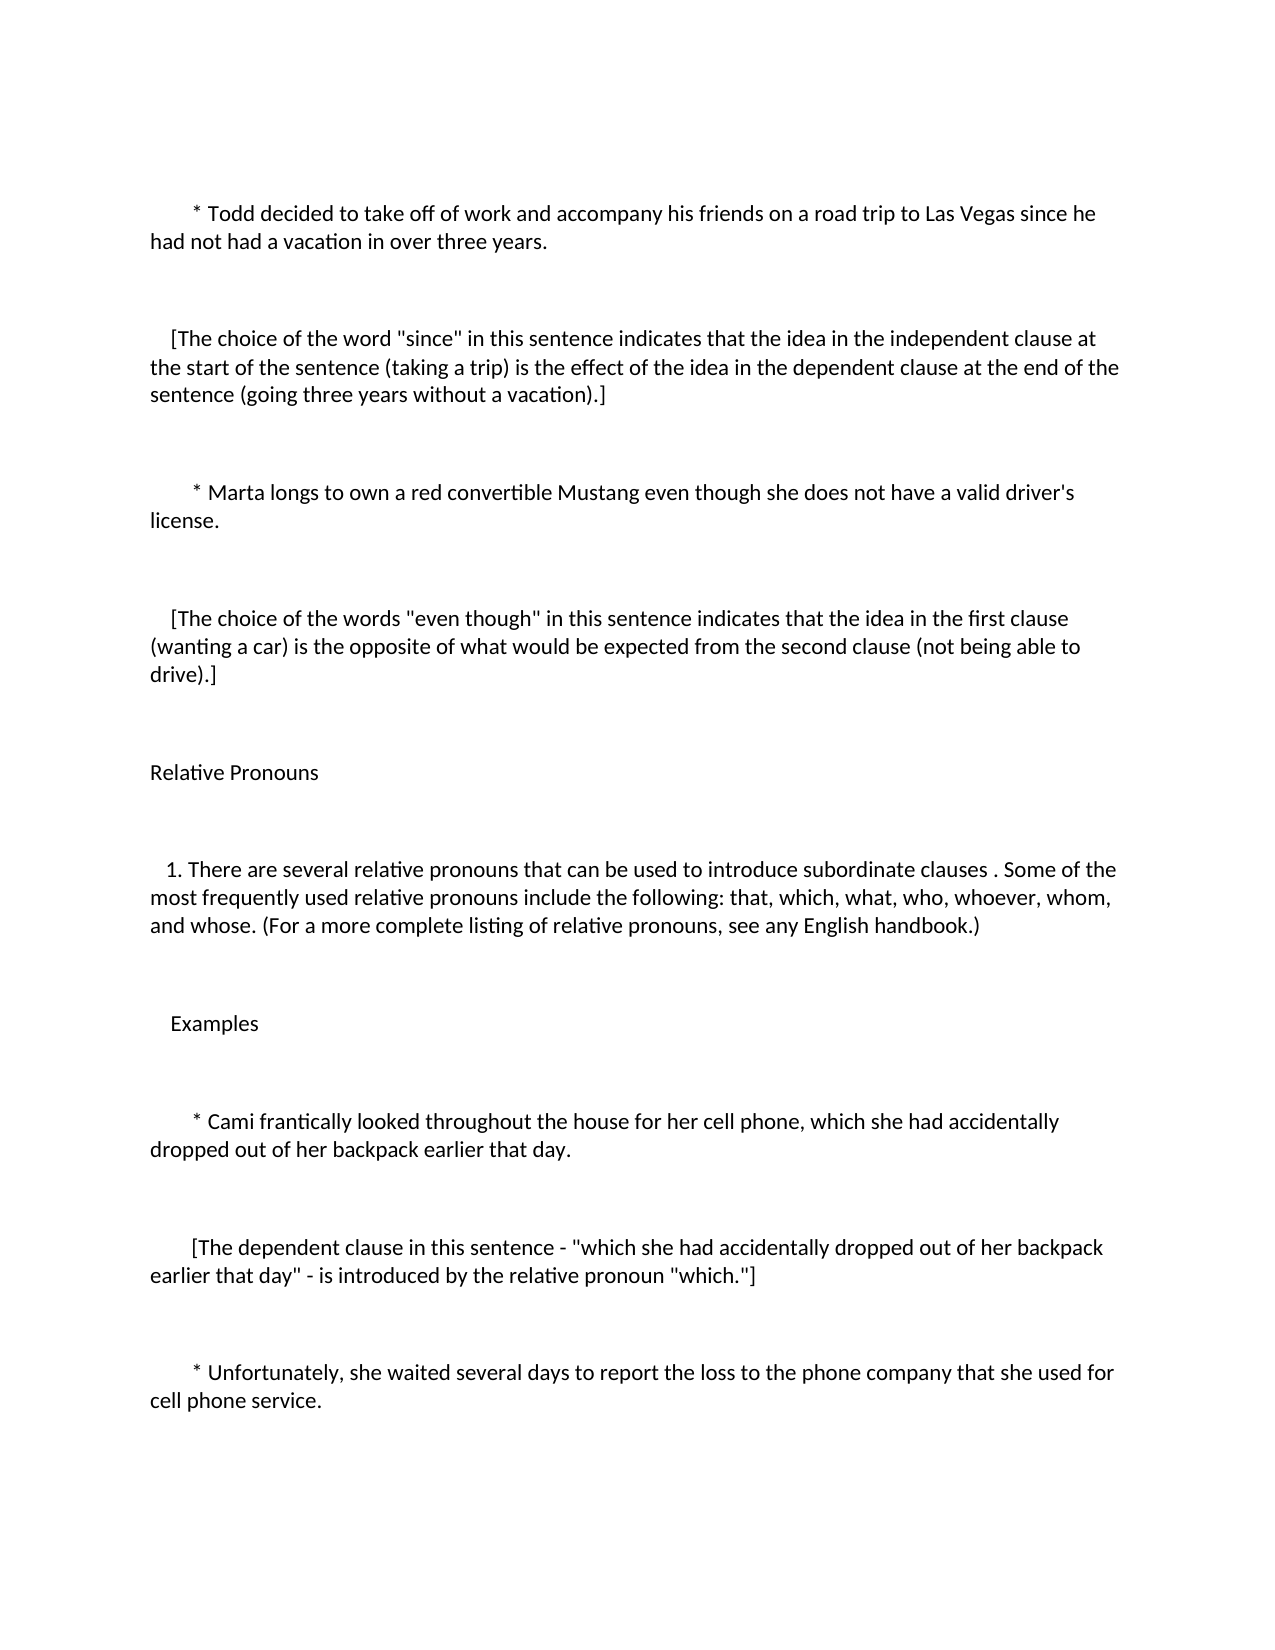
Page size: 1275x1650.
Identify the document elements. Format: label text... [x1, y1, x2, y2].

text * Marta longs to own a red convertible Mustang even though she does not have a valid driver's license. [150, 478, 1125, 534]
text * Cami frantically looked throughout the house for her cell phone, which she had accidentally dropped out of her backpack earlier that day. [150, 1107, 1125, 1163]
text [The dependent clause in this sentence - "which she had accidentally dropped out of her backpack earlier that day" - is introduced by the relative pronoun "which."] [150, 1233, 1125, 1289]
text [The choice of the words "even though" in this sentence indicates that the idea in the first clause (wanting a car) is the opposite of what would be expected from the second clause (not being able to drive).] [150, 604, 1125, 688]
text Relative Pronouns [150, 758, 1125, 786]
text * Todd decided to take off of work and accompany his friends on a road trip to Las Vegas since he had not had a vacation in over three years. [150, 199, 1125, 255]
text 1. There are several relative pronouns that can be used to introduce subordinate clauses . Some of the most frequently used relative pronouns include the following: that, which, what, who, whoever, whom, and whose. (For a more complete listing of relative pronouns, see any English handbook.) [150, 856, 1125, 939]
text Examples [150, 1009, 1125, 1037]
text [The choice of the word "since" in this sentence indicates that the idea in the independent clause at the start of the sentence (taking a trip) is the effect of the idea in the dependent clause at the end of the sentence (going three years without a vacation).] [150, 324, 1125, 409]
text * Unfortunately, she waited several days to report the loss to the phone company that she used for cell phone service. [150, 1358, 1125, 1414]
